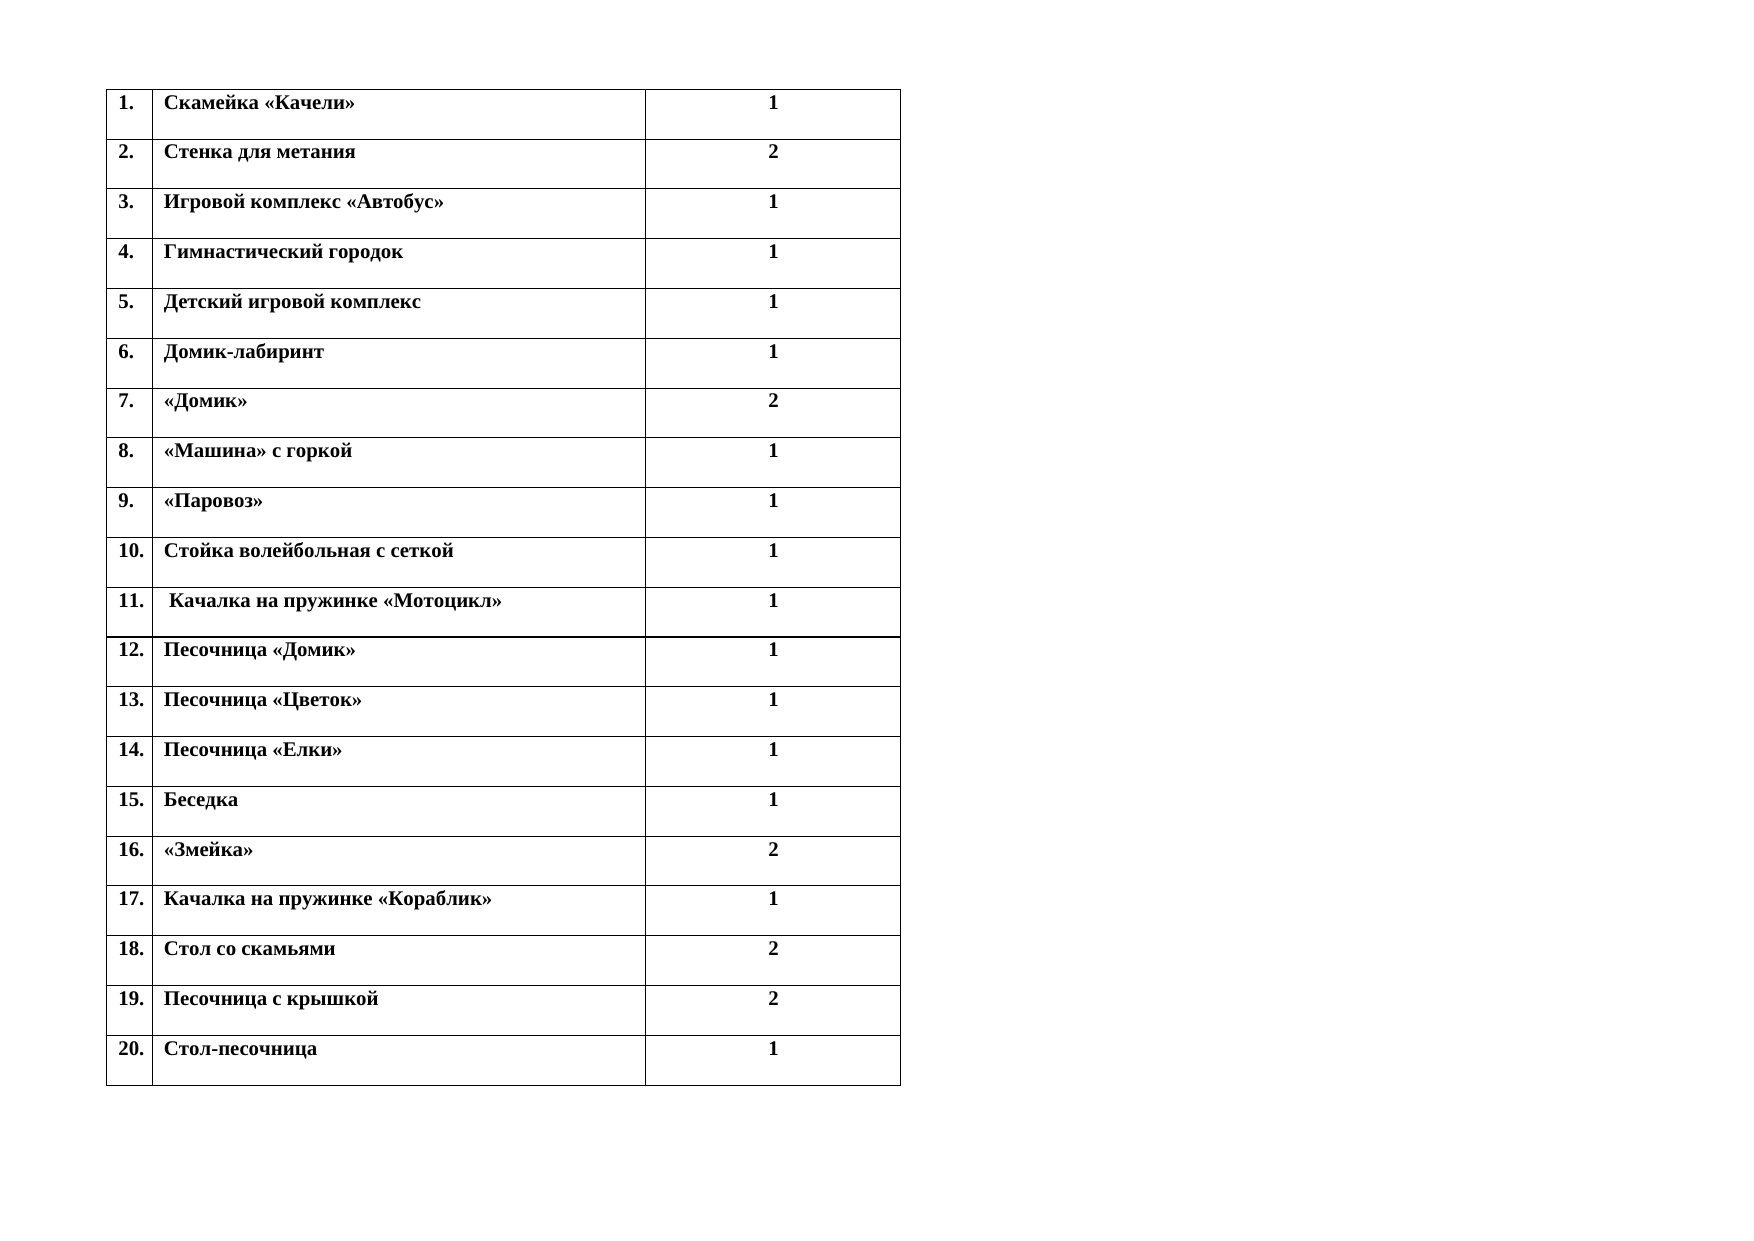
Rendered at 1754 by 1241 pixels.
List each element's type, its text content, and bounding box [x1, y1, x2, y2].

table_cell Домик-лабиринт [153, 339, 645, 387]
table_cell [107, 438, 152, 487]
table_cell Стол со скамьями [153, 936, 645, 985]
table_cell [107, 737, 152, 786]
table_cell «Змейка» [153, 837, 645, 885]
table_cell 2 [646, 837, 900, 885]
table_cell 1 [646, 90, 900, 138]
table_cell Стойка волейбольная с сеткой [153, 538, 645, 587]
table_cell 1 [646, 737, 900, 786]
table_cell Песочница «Елки» [153, 737, 645, 786]
table_cell 2 [646, 936, 900, 985]
table_cell Песочница с крышкой [153, 986, 645, 1035]
table_cell Игровой комплекс «Автобус» [153, 189, 645, 238]
table_cell [107, 886, 152, 935]
table_cell [107, 488, 152, 537]
table_cell 1 [646, 538, 900, 587]
table_cell 2 [646, 986, 900, 1035]
table_cell [107, 90, 152, 138]
table_cell 1 [646, 687, 900, 736]
table_cell 1 [646, 438, 900, 487]
table_cell Беседка [153, 787, 645, 836]
table_cell [107, 140, 152, 188]
table_cell 1 [646, 1036, 900, 1084]
table_cell 2 [646, 389, 900, 437]
table_cell Песочница «Цветок» [153, 687, 645, 736]
table_cell «Машина» с горкой [153, 438, 645, 487]
table_cell [107, 837, 152, 885]
table_cell 1 [646, 886, 900, 935]
table_cell 1 [646, 289, 900, 338]
table_cell [107, 189, 152, 238]
table_cell 1 [646, 638, 900, 686]
table_cell [107, 687, 152, 736]
table_cell 1 [646, 239, 900, 288]
table_cell [107, 986, 152, 1035]
table_cell Скамейка «Качели» [153, 90, 645, 138]
table_cell Стенка для метания [153, 140, 645, 188]
table_cell [107, 289, 152, 338]
table_cell Стол-песочница [153, 1036, 645, 1084]
table_cell [107, 638, 152, 686]
table_cell 1 [646, 787, 900, 836]
table_cell Гимнастический городок [153, 239, 645, 288]
table_cell Качалка на пружинке «Мотоцикл» [153, 588, 645, 636]
table_cell 2 [646, 140, 900, 188]
table_cell Песочница «Домик» [153, 638, 645, 686]
table_cell [107, 239, 152, 288]
table_cell «Паровоз» [153, 488, 645, 537]
table_cell 1 [646, 339, 900, 387]
table_cell 1 [646, 588, 900, 636]
table_cell Качалка на пружинке «Кораблик» [153, 886, 645, 935]
table_cell [107, 1036, 152, 1084]
table_cell [107, 339, 152, 387]
table_cell [107, 936, 152, 985]
table_cell 1 [646, 189, 900, 238]
table_cell [107, 538, 152, 587]
table_cell [107, 389, 152, 437]
table_cell [107, 787, 152, 836]
table_cell Детский игровой комплекс [153, 289, 645, 338]
table_cell [107, 588, 152, 636]
table_cell 1 [646, 488, 900, 537]
table_cell «Домик» [153, 389, 645, 437]
